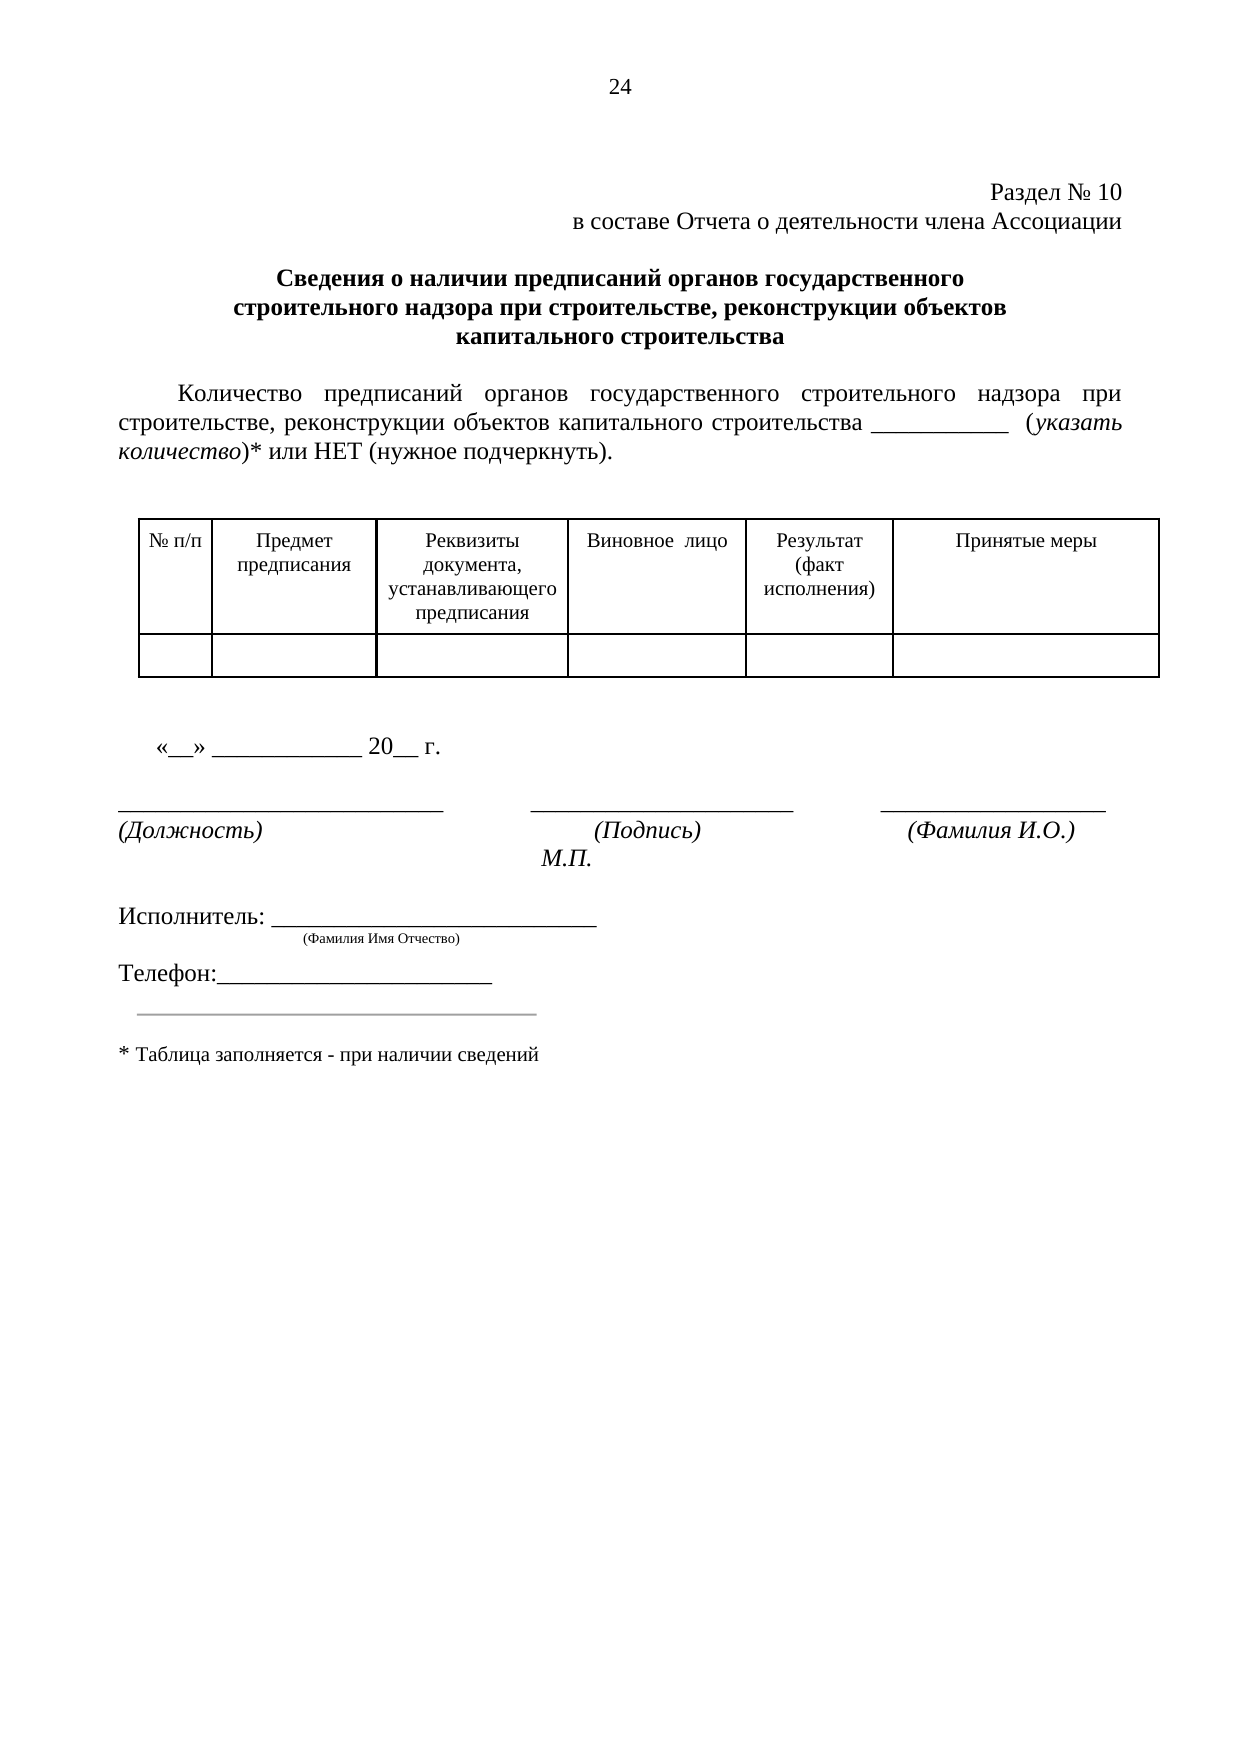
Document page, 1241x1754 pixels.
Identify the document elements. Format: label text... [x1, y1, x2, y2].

text строительного надзора при строительстве, реконструкции объектов [118, 292, 1122, 321]
text «__» ____________ 20__ г. [118, 731, 1122, 759]
table_cell [569, 635, 745, 676]
text __________________________ _____________________ __________________ [118, 786, 1112, 815]
table_header Предмет предписания [213, 520, 375, 633]
text Исполнитель: __________________________ [118, 901, 1122, 930]
table_cell [894, 635, 1158, 676]
table_header Результат (факт исполнения) [747, 520, 892, 633]
table_header Виновное лицо [569, 520, 745, 633]
text в составе Отчета о деятельности члена Ассоциации [118, 206, 1122, 235]
table_cell [213, 635, 375, 676]
text М.П. [118, 843, 1122, 872]
text Телефон:______________________ [118, 958, 1122, 987]
table_header Принятые меры [894, 520, 1158, 633]
table_cell [140, 635, 211, 676]
text (Должность) (Подпись) (Фамилия И.О.) [118, 815, 1122, 843]
table_header Реквизиты документа, устанавливающего предписания [378, 520, 567, 633]
text Раздел № 10 [118, 177, 1122, 206]
table_cell [378, 635, 567, 676]
text (Фамилия Имя Отчество) [118, 930, 1122, 958]
text Количество предписаний органов государственного строительного надзора при строительстве, реконструкции объектов капитального строительства ___________ (указать количество)* или НЕТ (нужное подчеркнуть). [118, 378, 1122, 465]
table_cell [747, 635, 892, 676]
table_header № п/п [140, 520, 211, 633]
text Сведения о наличии предписаний органов государственного [118, 263, 1122, 292]
text капитального строительства [118, 321, 1122, 350]
text * Таблица заполняется - при наличии сведений [118, 1040, 1122, 1066]
